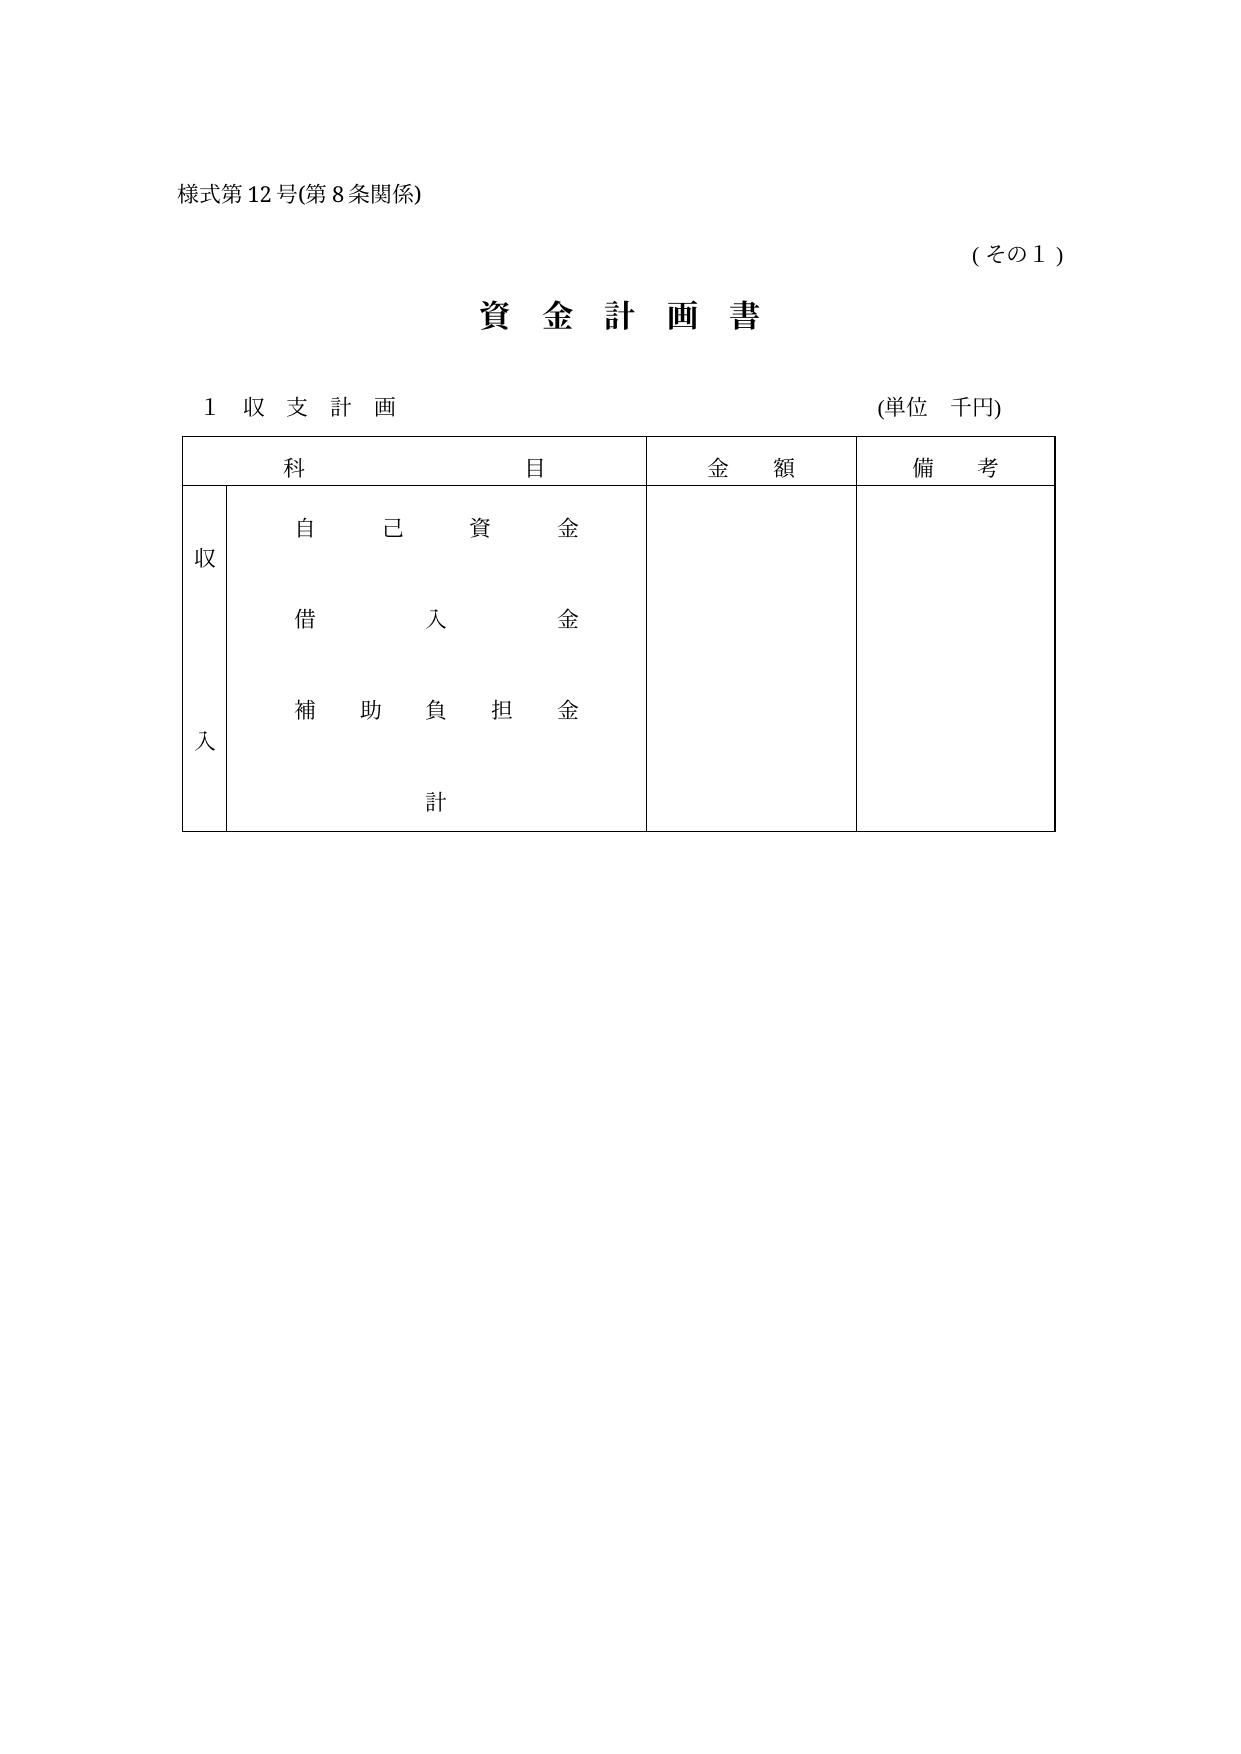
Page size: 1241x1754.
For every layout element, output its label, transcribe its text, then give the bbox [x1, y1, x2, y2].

text 様式第12号(第8条関係) [177, 162, 1063, 223]
text 資 金 計 画 書 [177, 284, 1063, 345]
table_header 金 額 [647, 437, 856, 484]
table_cell [647, 486, 856, 831]
table_cell [857, 486, 1054, 831]
text ( その１ ) [177, 223, 1063, 284]
table_cell 自 己 資 金 借 入 金 補 助 負 担 金 計 [227, 486, 646, 831]
table_header 備 考 [857, 437, 1054, 484]
table_cell 収 入 [183, 486, 226, 831]
table_header 科 目 [183, 437, 646, 484]
text １ 収 支 計 画 (単位 千円) [177, 375, 1063, 436]
